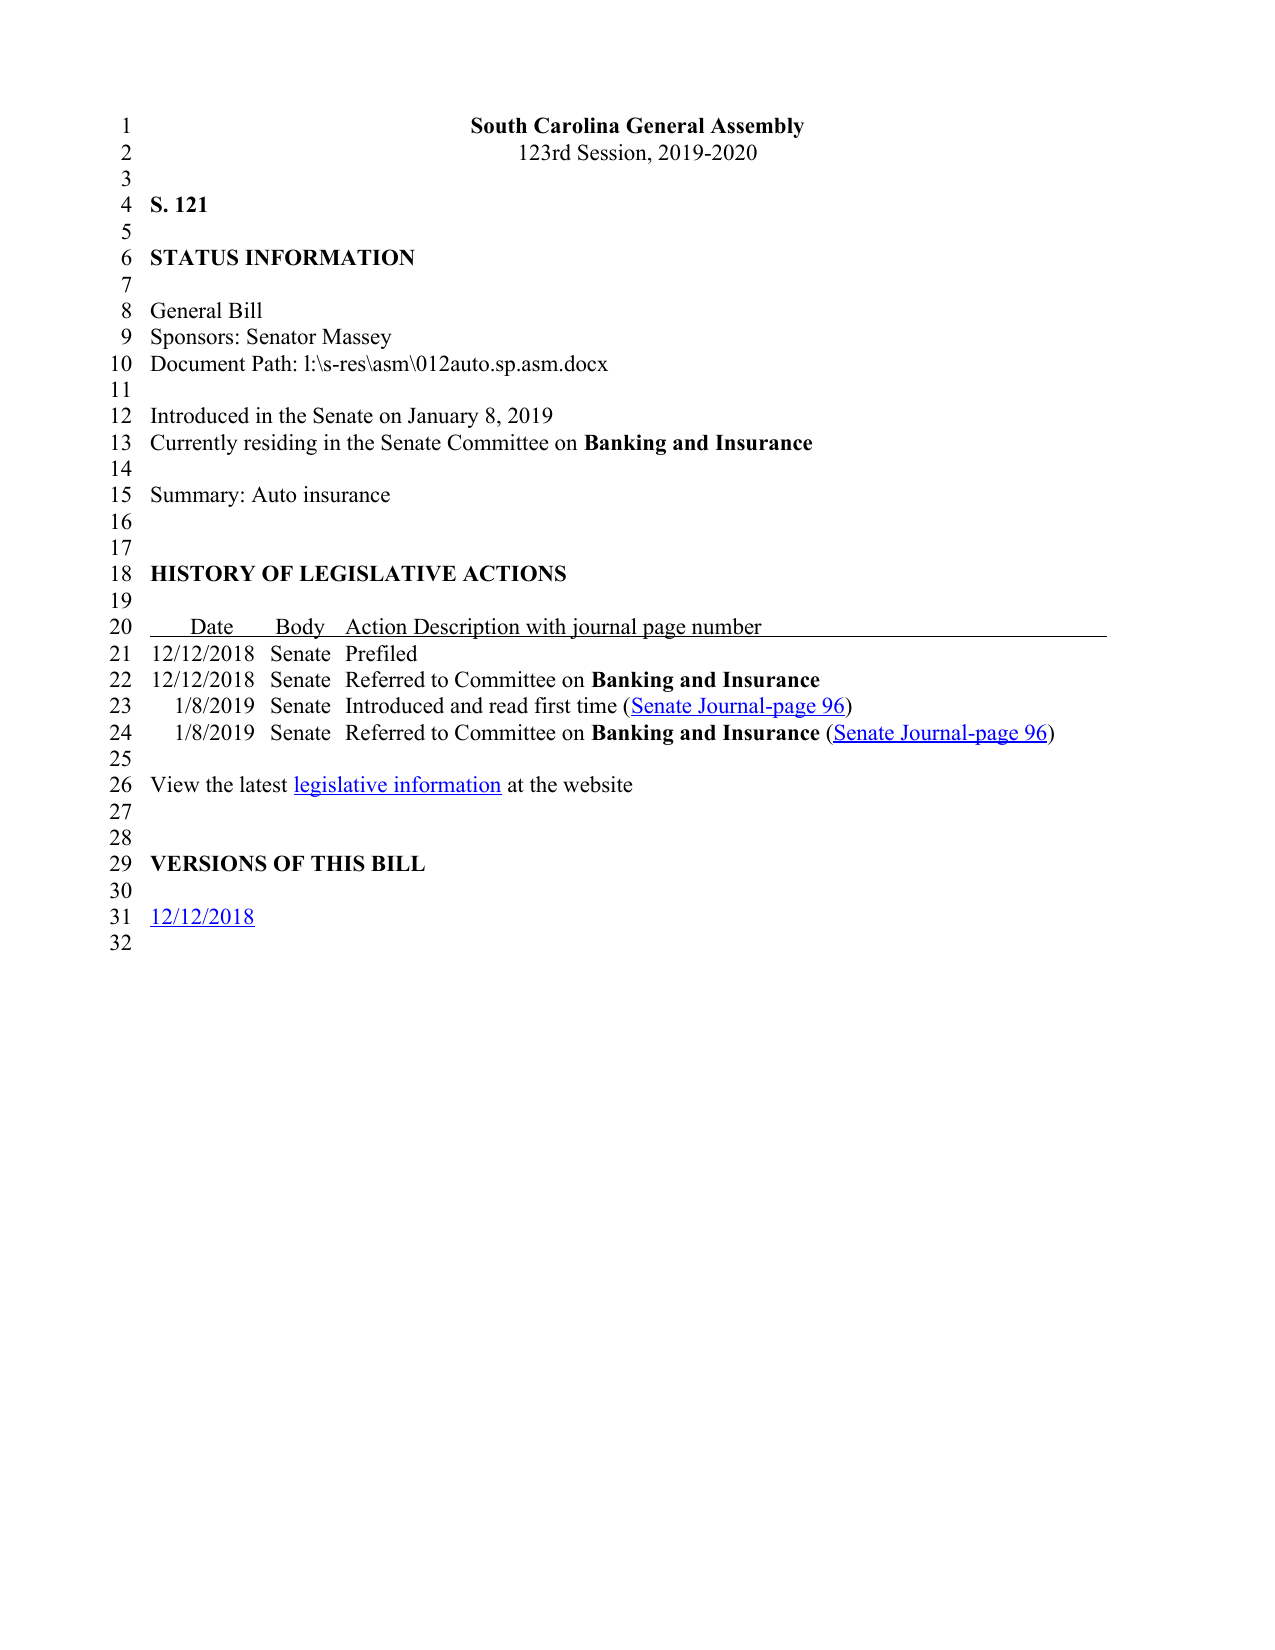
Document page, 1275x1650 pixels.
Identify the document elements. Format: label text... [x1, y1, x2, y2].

text 12/12/2018 [150, 903, 1125, 929]
text 1/8/2019 Senate Introduced and read first time (Senate Journal-page 96) [150, 692, 1125, 719]
text Currently residing in the Senate Committee on Banking and Insurance [150, 429, 1125, 455]
text Introduced in the Senate on January 8, 2019 [150, 402, 1125, 429]
text View the latest legislative information at the website [150, 771, 1125, 798]
text Summary: Auto insurance [150, 481, 1125, 508]
text STATUS INFORMATION [150, 244, 1125, 271]
text HISTORY OF LEGISLATIVE ACTIONS [150, 561, 1125, 587]
text VERSIONS OF THIS BILL [150, 850, 1125, 877]
text Sponsors: Senator Massey [150, 323, 1125, 350]
text 1/8/2019 Senate Referred to Committee on Banking and Insurance (Senate Journal-page 96) [150, 719, 1125, 745]
text S. 121 [150, 192, 1125, 218]
text 12/12/2018 Senate Referred to Committee on Banking and Insurance [150, 666, 1125, 692]
text 12/12/2018 Senate Prefiled [150, 639, 1125, 666]
text South Carolina General Assembly [150, 112, 1125, 139]
text Date Body Action Description with journal page number [150, 613, 1125, 639]
text 123rd Session, 2019-2020 [150, 139, 1125, 165]
text General Bill [150, 297, 1125, 323]
text Document Path: l:\s-res\asm\012auto.sp.asm.docx [150, 350, 1125, 376]
